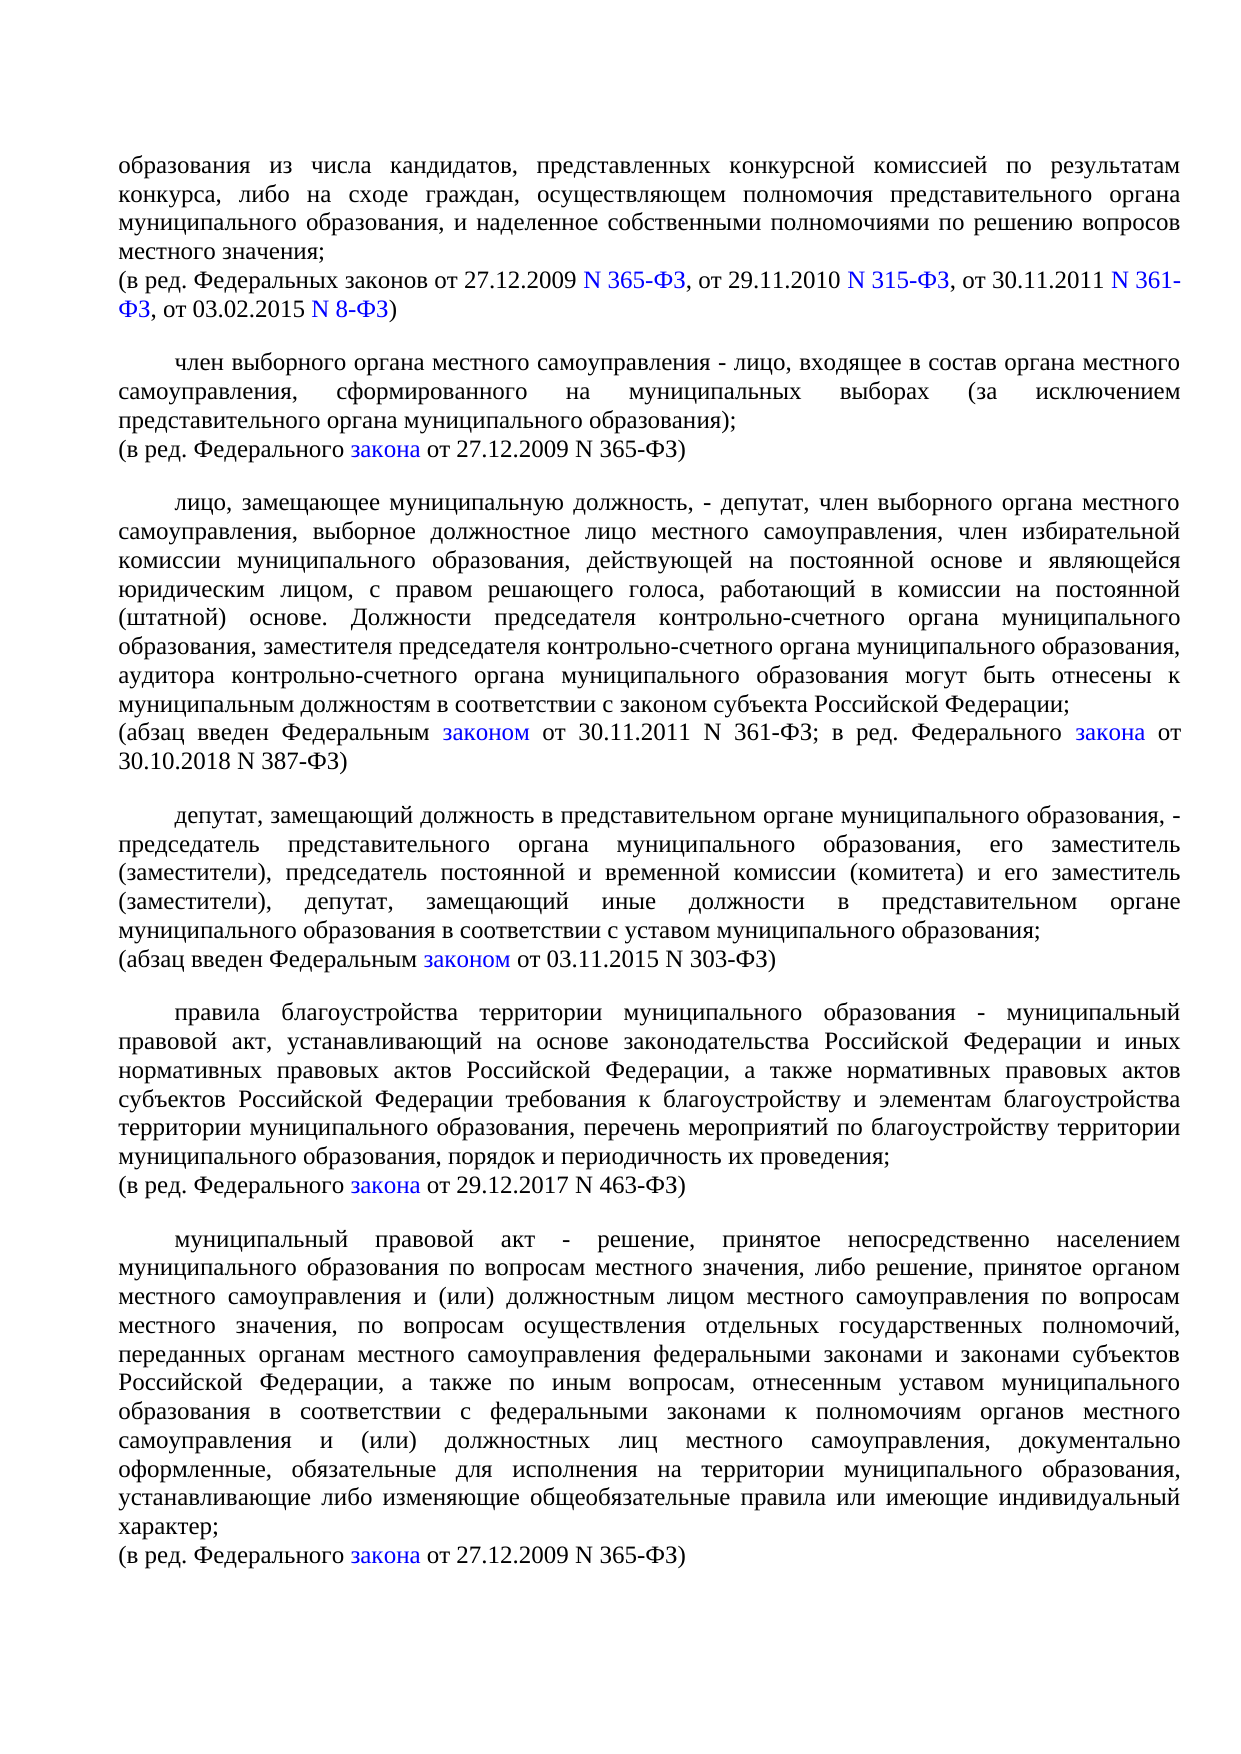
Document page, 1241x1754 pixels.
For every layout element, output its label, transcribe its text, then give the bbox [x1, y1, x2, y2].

text (абзац введен Федеральным законом от 30.11.2011 N 361-ФЗ; в ред. Федерального закона от 30.10.2018 N 387-ФЗ) [118, 717, 1181, 775]
text (в ред. Федерального закона от 27.12.2009 N 365-ФЗ) [118, 434, 1181, 462]
text член выборного органа местного самоуправления - лицо, входящее в состав органа местного самоуправления, сформированного на муниципальных выборах (за исключением представительного органа муниципального образования); [118, 347, 1181, 434]
text (в ред. Федерального закона от 29.12.2017 N 463-ФЗ) [118, 1170, 1181, 1199]
text правила благоустройства территории муниципального образования - муниципальный правовой акт, устанавливающий на основе законодательства Российской Федерации и иных нормативных правовых актов Российской Федерации, а также нормативных правовых актов субъектов Российской Федерации требования к благоустройству и элементам благоустройства территории муниципального образования, перечень мероприятий по благоустройству территории муниципального образования, порядок и периодичность их проведения; [118, 997, 1181, 1170]
text депутат, замещающий должность в представительном органе муниципального образования, - председатель представительного органа муниципального образования, его заместитель (заместители), председатель постоянной и временной комиссии (комитета) и его заместитель (заместители), депутат, замещающий иные должности в представительном органе муниципального образования в соответствии с уставом муниципального образования; [118, 800, 1181, 944]
text муниципальный правовой акт - решение, принятое непосредственно населением муниципального образования по вопросам местного значения, либо решение, принятое органом местного самоуправления и (или) должностным лицом местного самоуправления по вопросам местного значения, по вопросам осуществления отдельных государственных полномочий, переданных органам местного самоуправления федеральными законами и законами субъектов Российской Федерации, а также по иным вопросам, отнесенным уставом муниципального образования в соответствии с федеральными законами к полномочиям органов местного самоуправления и (или) должностных лиц местного самоуправления, документально оформленные, обязательные для исполнения на территории муниципального образования, устанавливающие либо изменяющие общеобязательные правила или имеющие индивидуальный характер; [118, 1224, 1181, 1540]
text (в ред. Федерального закона от 27.12.2009 N 365-ФЗ) [118, 1540, 1181, 1569]
text (в ред. Федеральных законов от 27.12.2009 N 365-ФЗ, от 29.11.2010 N 315-ФЗ, от 30.11.2011 N 361-ФЗ, от 03.02.2015 N 8-ФЗ) [118, 265, 1181, 322]
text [118, 150, 1181, 265]
text лицо, замещающее муниципальную должность, - депутат, член выборного органа местного самоуправления, выборное должностное лицо местного самоуправления, член избирательной комиссии муниципального образования, действующей на постоянной основе и являющейся юридическим лицом, с правом решающего голоса, работающий в комиссии на постоянной (штатной) основе. Должности председателя контрольно-счетного органа муниципального образования, заместителя председателя контрольно-счетного органа муниципального образования, аудитора контрольно-счетного органа муниципального образования могут быть отнесены к муниципальным должностям в соответствии с законом субъекта Российской Федерации; [118, 487, 1181, 717]
text (абзац введен Федеральным законом от 03.11.2015 N 303-ФЗ) [118, 944, 1181, 972]
